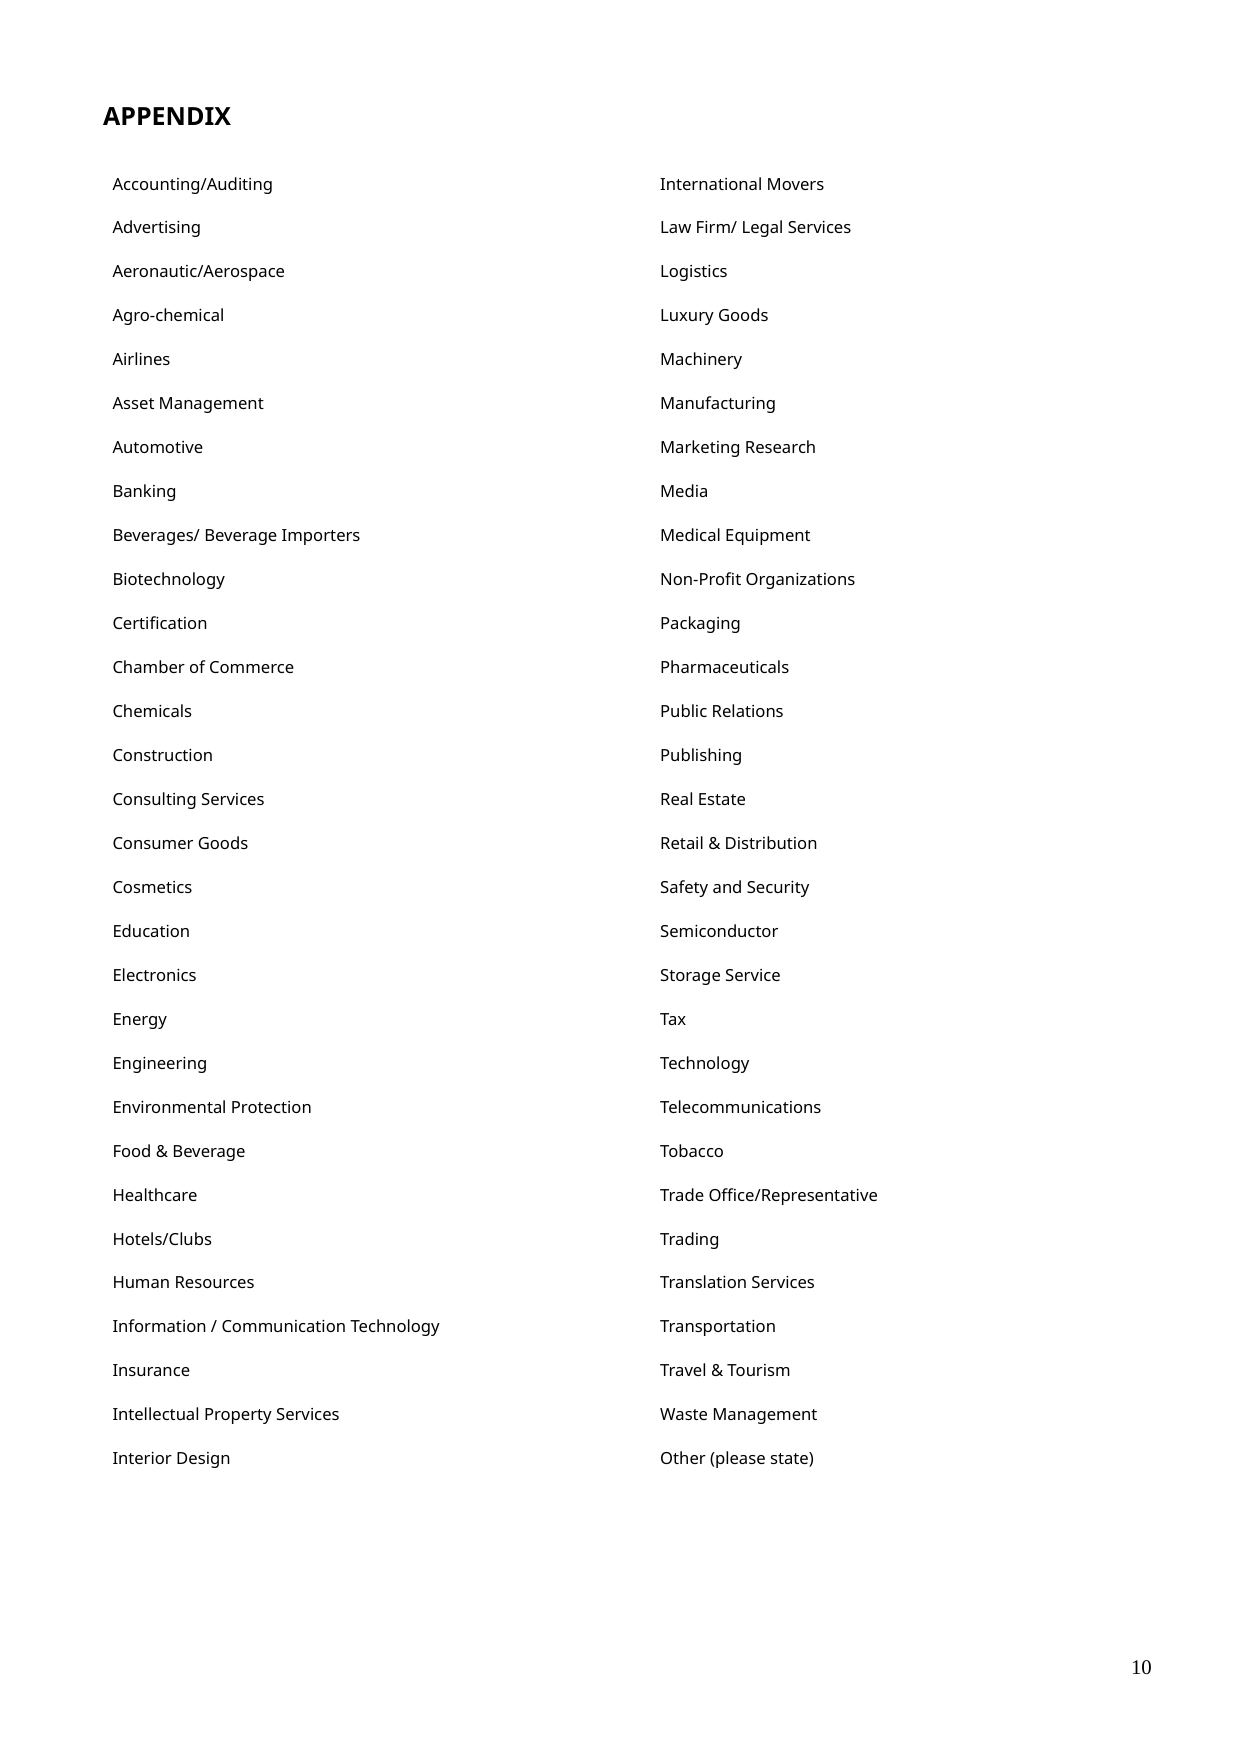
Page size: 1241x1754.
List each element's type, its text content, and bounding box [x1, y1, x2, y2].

table_cell Advertising [98, 206, 616, 249]
table_cell Semiconductor [616, 909, 1162, 953]
table_cell Publishing [616, 733, 1162, 777]
table_cell Education [98, 909, 616, 953]
table_cell Insurance [98, 1349, 616, 1392]
table_header Accounting/Auditing [98, 162, 616, 206]
table_cell Medical Equipment [616, 513, 1162, 557]
table_cell Certification [98, 601, 616, 645]
table_cell Healthcare [98, 1173, 616, 1217]
table_cell Beverages/ Beverage Importers [98, 513, 616, 557]
table_cell Technology [616, 1041, 1162, 1085]
table_cell Tax [616, 997, 1162, 1041]
text APPENDIX [64, 99, 1152, 133]
table_cell Law Firm/ Legal Services [616, 206, 1162, 249]
table_header International Movers [616, 162, 1162, 206]
table_cell Translation Services [616, 1261, 1162, 1304]
table_cell Manufacturing [616, 381, 1162, 425]
table_cell Transportation [616, 1305, 1162, 1348]
table_cell Real Estate [616, 777, 1162, 821]
table_cell Energy [98, 997, 616, 1041]
table_cell Consumer Goods [98, 821, 616, 865]
table_cell Public Relations [616, 689, 1162, 733]
table_cell Trading [616, 1217, 1162, 1261]
table_cell Media [616, 469, 1162, 513]
table_cell Biotechnology [98, 557, 616, 601]
table_cell Electronics [98, 953, 616, 997]
table_cell Trade Office/Representative [616, 1173, 1162, 1217]
table_cell Waste Management [616, 1393, 1162, 1436]
table_cell Storage Service [616, 953, 1162, 997]
table_cell Logistics [616, 250, 1162, 293]
table_cell Airlines [98, 338, 616, 381]
table_cell Tobacco [616, 1129, 1162, 1173]
table_cell Luxury Goods [616, 294, 1162, 337]
table_cell Chemicals [98, 689, 616, 733]
table_cell Agro-chemical [98, 294, 616, 337]
table_cell Telecommunications [616, 1085, 1162, 1129]
table_cell Non-Profit Organizations [616, 557, 1162, 601]
table_cell Automotive [98, 425, 616, 469]
table_cell Interior Design [98, 1436, 616, 1480]
table_cell Machinery [616, 338, 1162, 381]
table_cell Environmental Protection [98, 1085, 616, 1129]
table_cell Intellectual Property Services [98, 1393, 616, 1436]
table_cell Banking [98, 469, 616, 513]
table_cell Construction [98, 733, 616, 777]
table_cell Travel & Tourism [616, 1349, 1162, 1392]
table_cell Safety and Security [616, 865, 1162, 909]
table_cell Packaging [616, 601, 1162, 645]
table_cell Other (please state) [616, 1436, 1162, 1480]
table_cell Consulting Services [98, 777, 616, 821]
table_cell Asset Management [98, 381, 616, 425]
table_cell Food & Beverage [98, 1129, 616, 1173]
table_cell Aeronautic/Aerospace [98, 250, 616, 293]
table_cell Marketing Research [616, 425, 1162, 469]
table_cell Human Resources [98, 1261, 616, 1304]
table_cell Retail & Distribution [616, 821, 1162, 865]
table_cell Hotels/Clubs [98, 1217, 616, 1261]
table_cell Chamber of Commerce [98, 645, 616, 689]
table_cell Cosmetics [98, 865, 616, 909]
table_cell Information / Communication Technology [98, 1305, 616, 1348]
table_cell Pharmaceuticals [616, 645, 1162, 689]
table_cell Engineering [98, 1041, 616, 1085]
